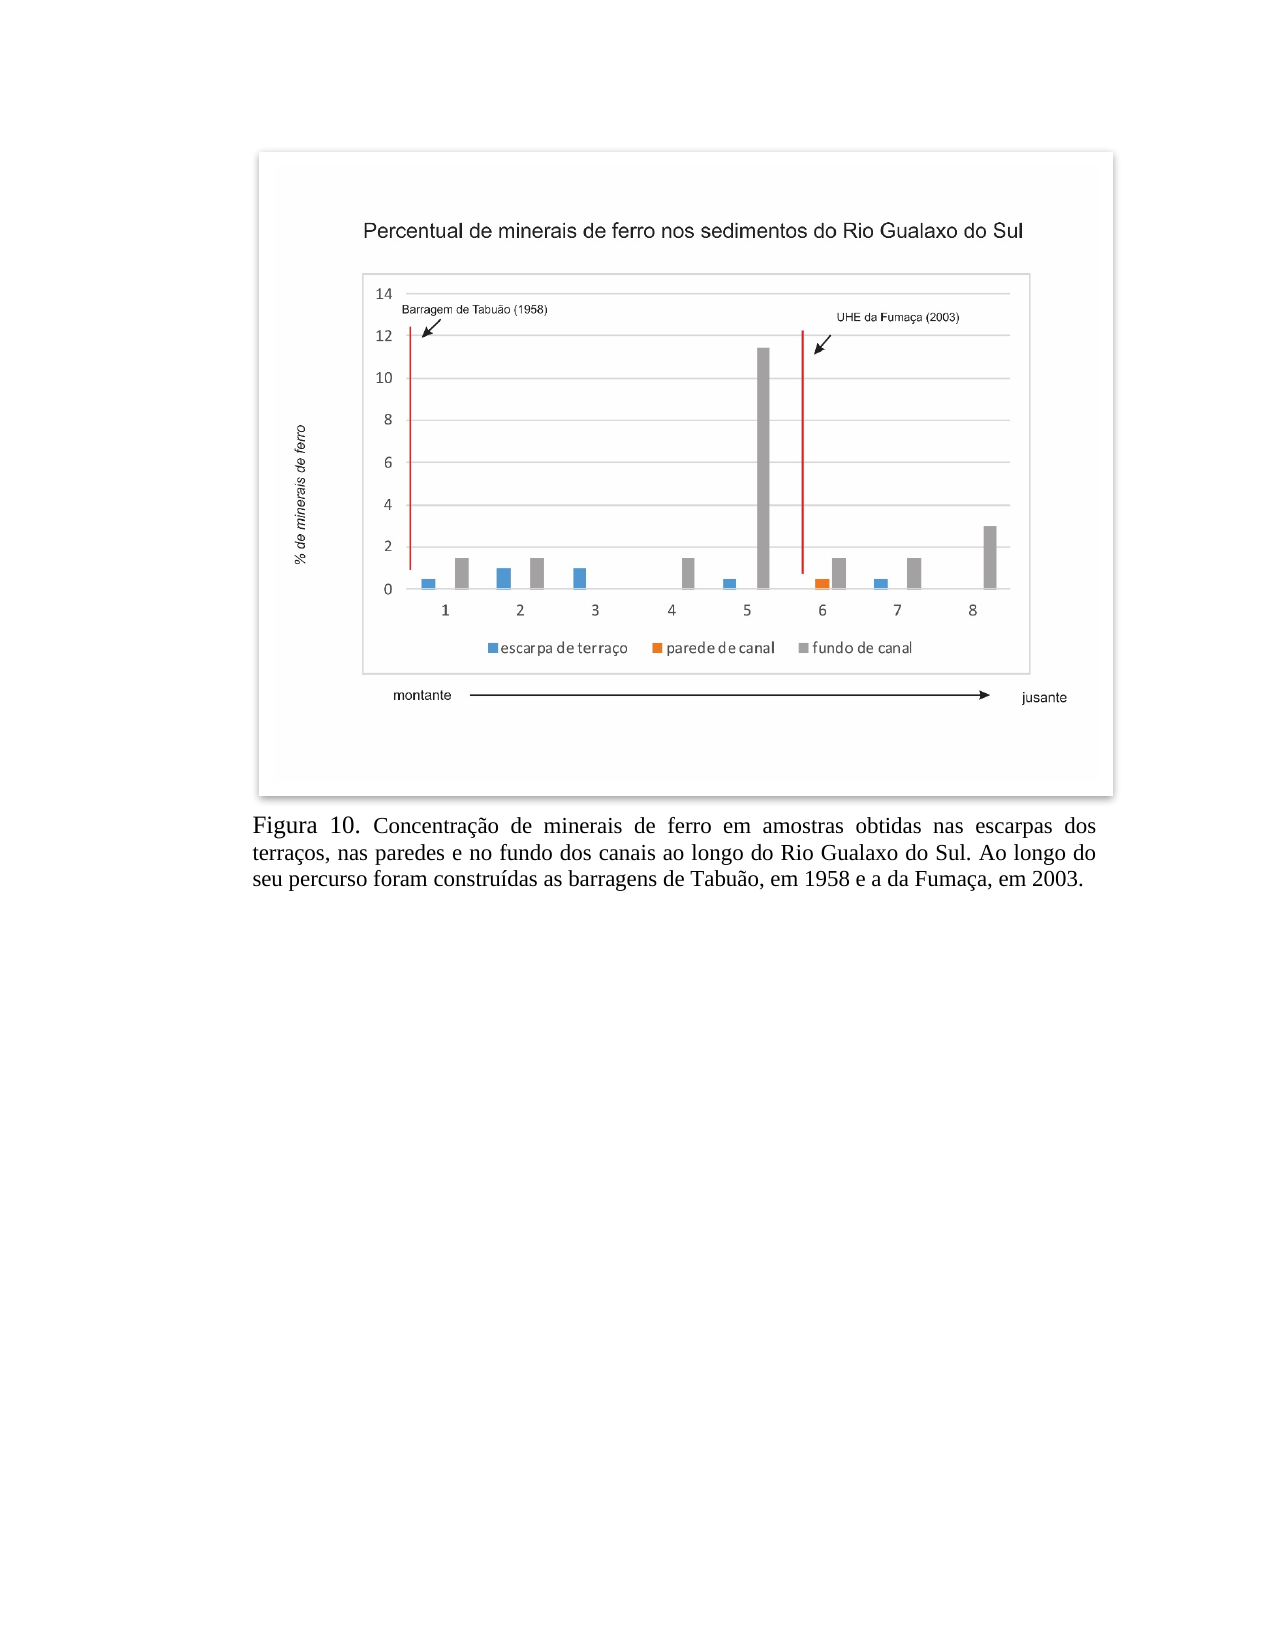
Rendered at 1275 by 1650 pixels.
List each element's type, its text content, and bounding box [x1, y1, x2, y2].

list Figura 10. Concentração de minerais de ferro em amostras obtidas nas escarpas dos terraços, nas paredes e no fundo dos canais ao longo do Rio Gualaxo do Sul. Ao longo do seu percurso foram construídas as barragens de Tabuão, em 1958 e a da Fumaça, em 2003. [252, 810, 1098, 892]
picture [274, 166, 1099, 782]
